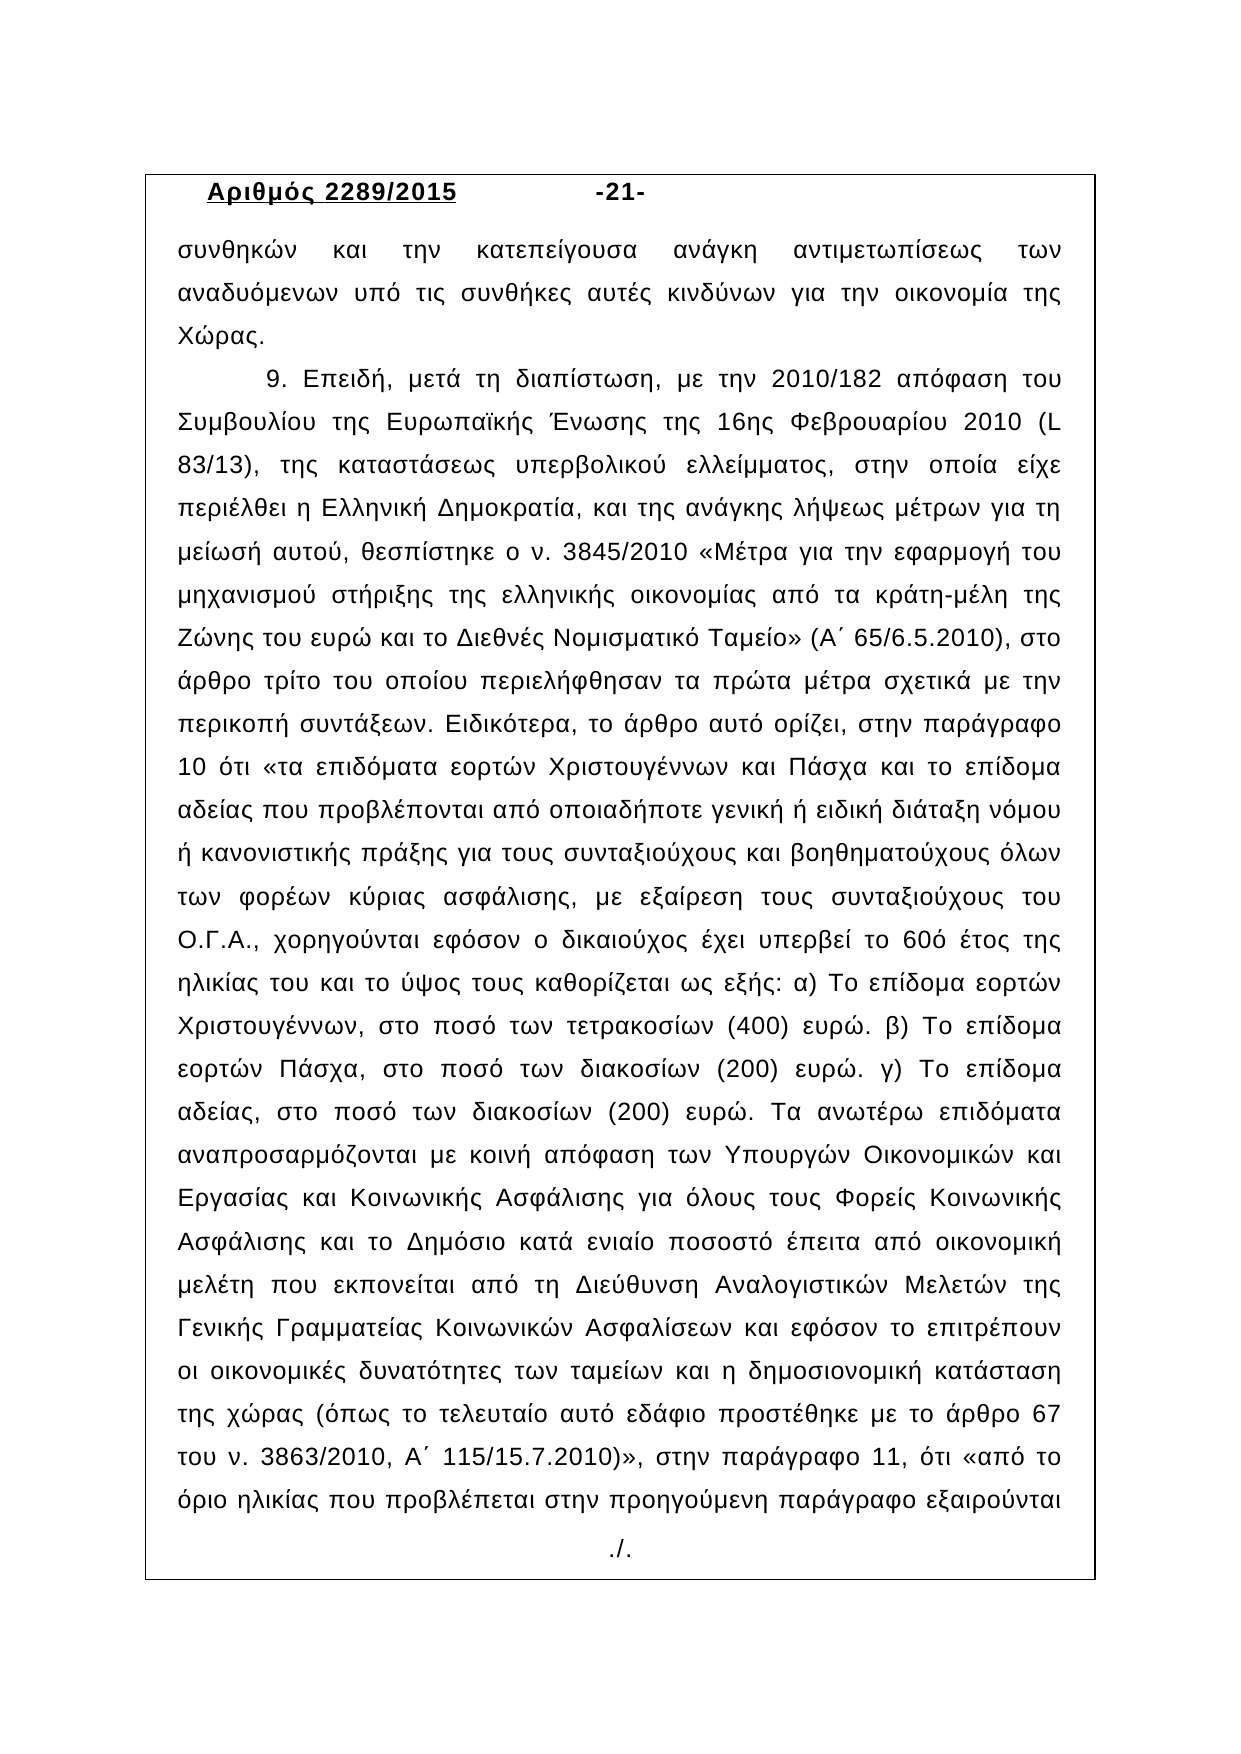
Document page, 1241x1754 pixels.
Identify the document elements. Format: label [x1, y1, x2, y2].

text [177, 235, 1063, 350]
text [177, 364, 1063, 1514]
